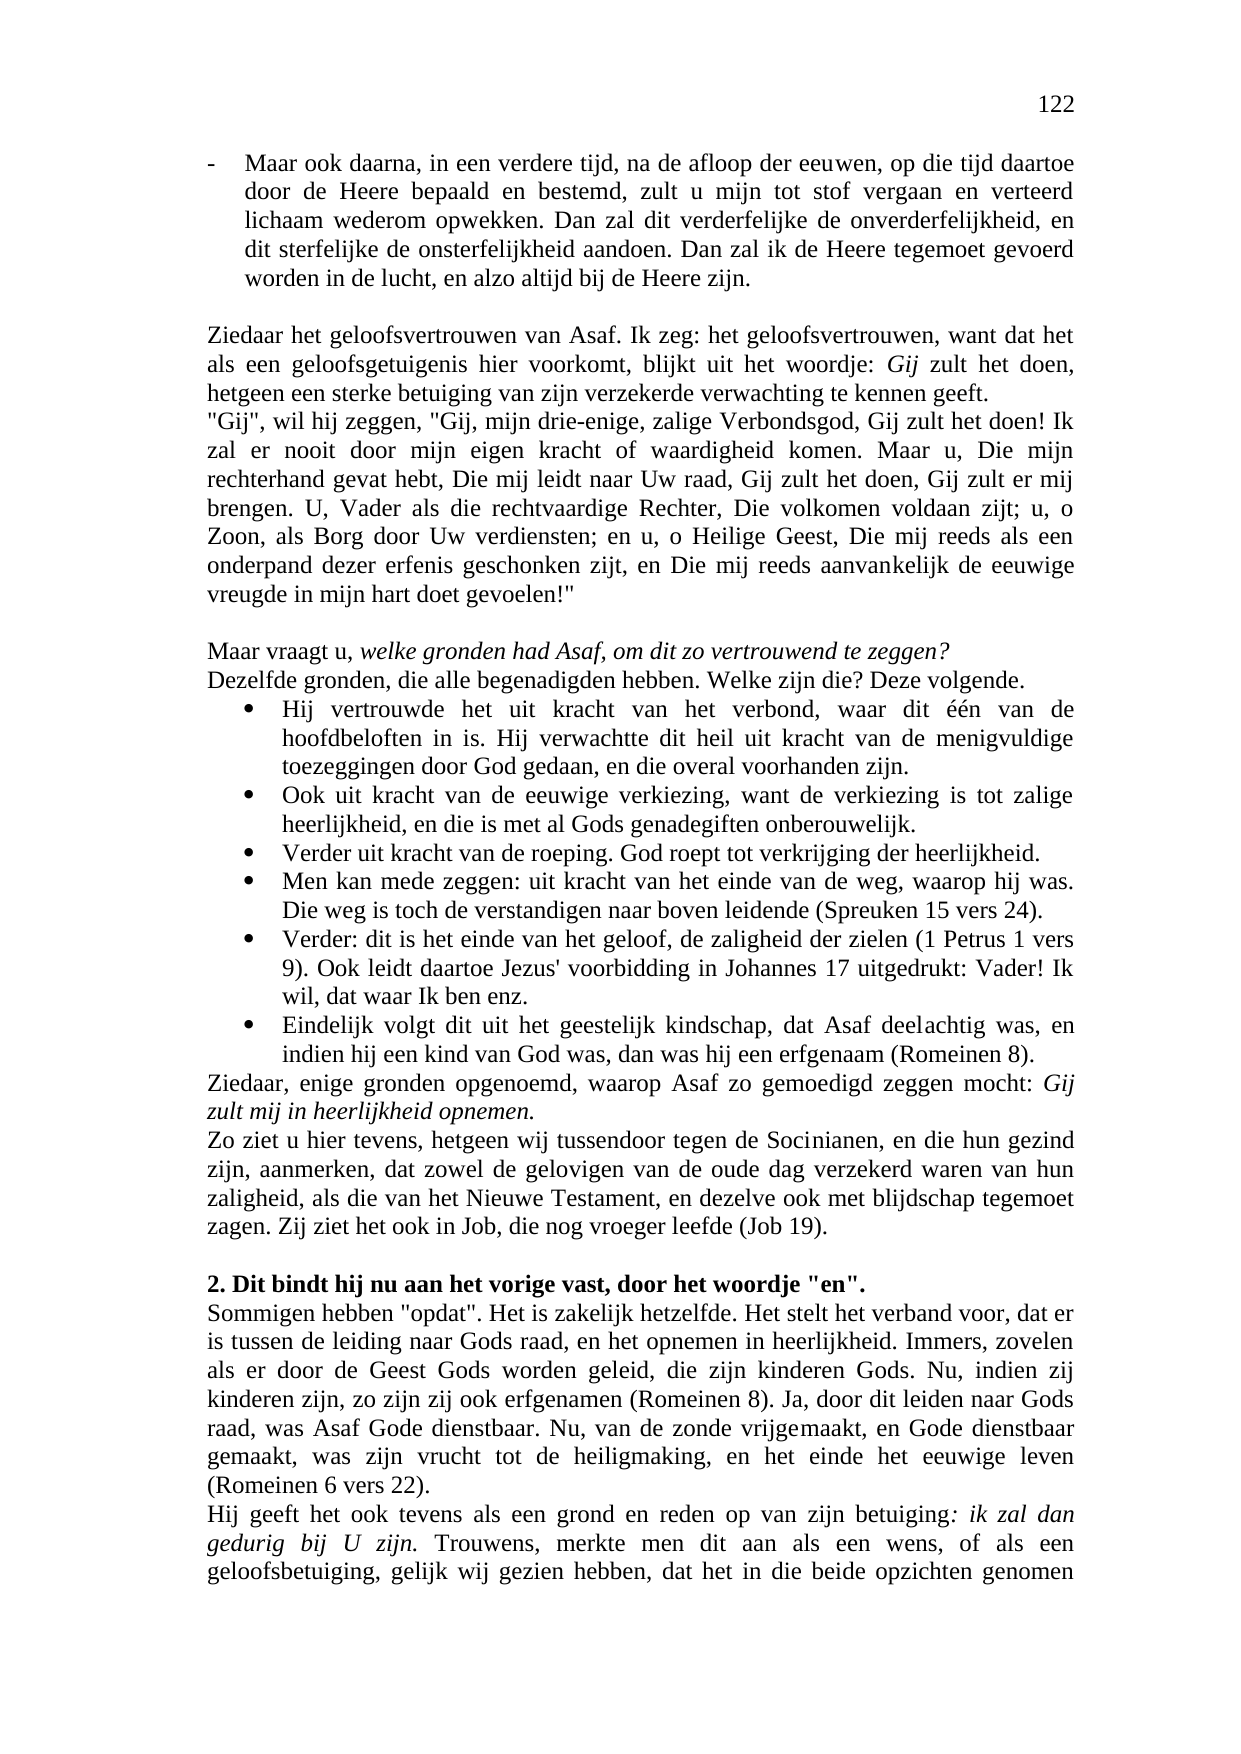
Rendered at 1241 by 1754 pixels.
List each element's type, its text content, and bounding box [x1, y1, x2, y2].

list Maar ook daarna, in een verdere tijd, na de afloop der eeuwen, op die tijd daartoe door de Heere bepaald en bestemd, zult u mijn tot stof vergaan en verteerd lichaam wederom opwekken. Dan zal dit verderfelijke de onverderfelijkheid, en dit sterfelijke de onsterfelijkheid aandoen. Dan zal ik de Heere tegemoet gevoerd worden in de lucht, en alzo altijd bij de Heere zijn. [207, 148, 1075, 291]
list Verder: dit is het einde van het geloof, de zaligheid der zielen (1 Petrus 1 vers 9). Ook leidt daartoe Jezus' voorbidding in Johannes 17 uitgedrukt: Vader! Ik wil, dat waar Ik ben enz. [244, 924, 1075, 1010]
list Verder uit kracht van de roeping. God roept tot verkrijging der heerlijkheid. [244, 838, 1075, 866]
text Zo ziet u hier tevens, hetgeen wij tussendoor tegen de Socinianen, en die hun gezind zijn, aanmerken, dat zowel de gelovigen van de oude dag verzekerd waren van hun zaligheid, als die van het Nieuwe Testament, en dezelve ook met blijdschap tegemoet zagen. Zij ziet het ook in Job, die nog vroeger leefde (Job 19). [207, 1125, 1075, 1240]
text Maar vraagt u, welke gronden had Asaf, om dit zo vertrouwend te zeggen? [207, 636, 1075, 665]
text Dezelfde gronden, die alle begenadigden hebben. Welke zijn die? Deze volgende. [207, 665, 1075, 694]
list Men kan mede zeggen: uit kracht van het einde van de weg, waarop hij was. Die weg is toch de verstandigen naar boven leidende (Spreuken 15 vers 24). [244, 866, 1075, 924]
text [207, 1499, 1075, 1585]
list Hij vertrouwde het uit kracht van het verbond, waar dit één van de hoofdbeloften in is. Hij verwachtte dit heil uit kracht van de menigvuldige toezeggingen door God gedaan, en die overal voorhanden zijn. [244, 694, 1075, 780]
list Eindelijk volgt dit uit het geestelijk kindschap, dat Asaf deelachtig was, en indien hij een kind van God was, dan was hij een erfgenaam (Romeinen 8). [244, 1010, 1075, 1068]
text Ziedaar het geloofsvertrouwen van Asaf. Ik zeg: het geloofsvertrouwen, want dat het als een geloofsgetuigenis hier voorkomt, blijkt uit het woordje: Gij zult het doen, hetgeen een sterke betuiging van zijn verzekerde verwachting te kennen geeft. [207, 320, 1075, 406]
text "Gij", wil hij zeggen, "Gij, mijn drie-enige, zalige Verbondsgod, Gij zult het doen! Ik zal er nooit door mijn eigen kracht of waardigheid komen. Maar u, Die mijn rechterhand gevat hebt, Die mij leidt naar Uw raad, Gij zult het doen, Gij zult er mij brengen. U, Vader als die rechtvaardige Rechter, Die volkomen voldaan zijt; u, o Zoon, als Borg door Uw verdiensten; en u, o Heilige Geest, Die mij reeds als een onderpand dezer erfenis geschonken zijt, en Die mij reeds aanvankelijk de eeuwige vreugde in mijn hart doet gevoelen!" [207, 406, 1075, 608]
list Ook uit kracht van de eeuwige verkiezing, want de verkiezing is tot zalige heerlijkheid, en die is met al Gods genadegiften onberouwelijk. [244, 780, 1075, 838]
text Ziedaar, enige gronden opgenoemd, waarop Asaf zo gemoedigd zeggen mocht: Gij zult mij in heerlijkheid opnemen. [207, 1068, 1075, 1125]
text 2. Dit bindt hij nu aan het vorige vast, door het woordje "en". [207, 1269, 1075, 1298]
text Sommigen hebben "opdat". Het is zakelijk hetzelfde. Het stelt het verband voor, dat er is tussen de leiding naar Gods raad, en het opnemen in heerlijkheid. Immers, zovelen als er door de Geest Gods worden geleid, die zijn kinderen Gods. Nu, indien zij kinderen zijn, zo zijn zij ook erfgenamen (Romeinen 8). Ja, door dit leiden naar Gods raad, was Asaf Gode dienstbaar. Nu, van de zonde vrijgemaakt, en Gode dienstbaar gemaakt, was zijn vrucht tot de heiligmaking, en het einde het eeuwige leven (Romeinen 6 vers 22). [207, 1298, 1075, 1499]
